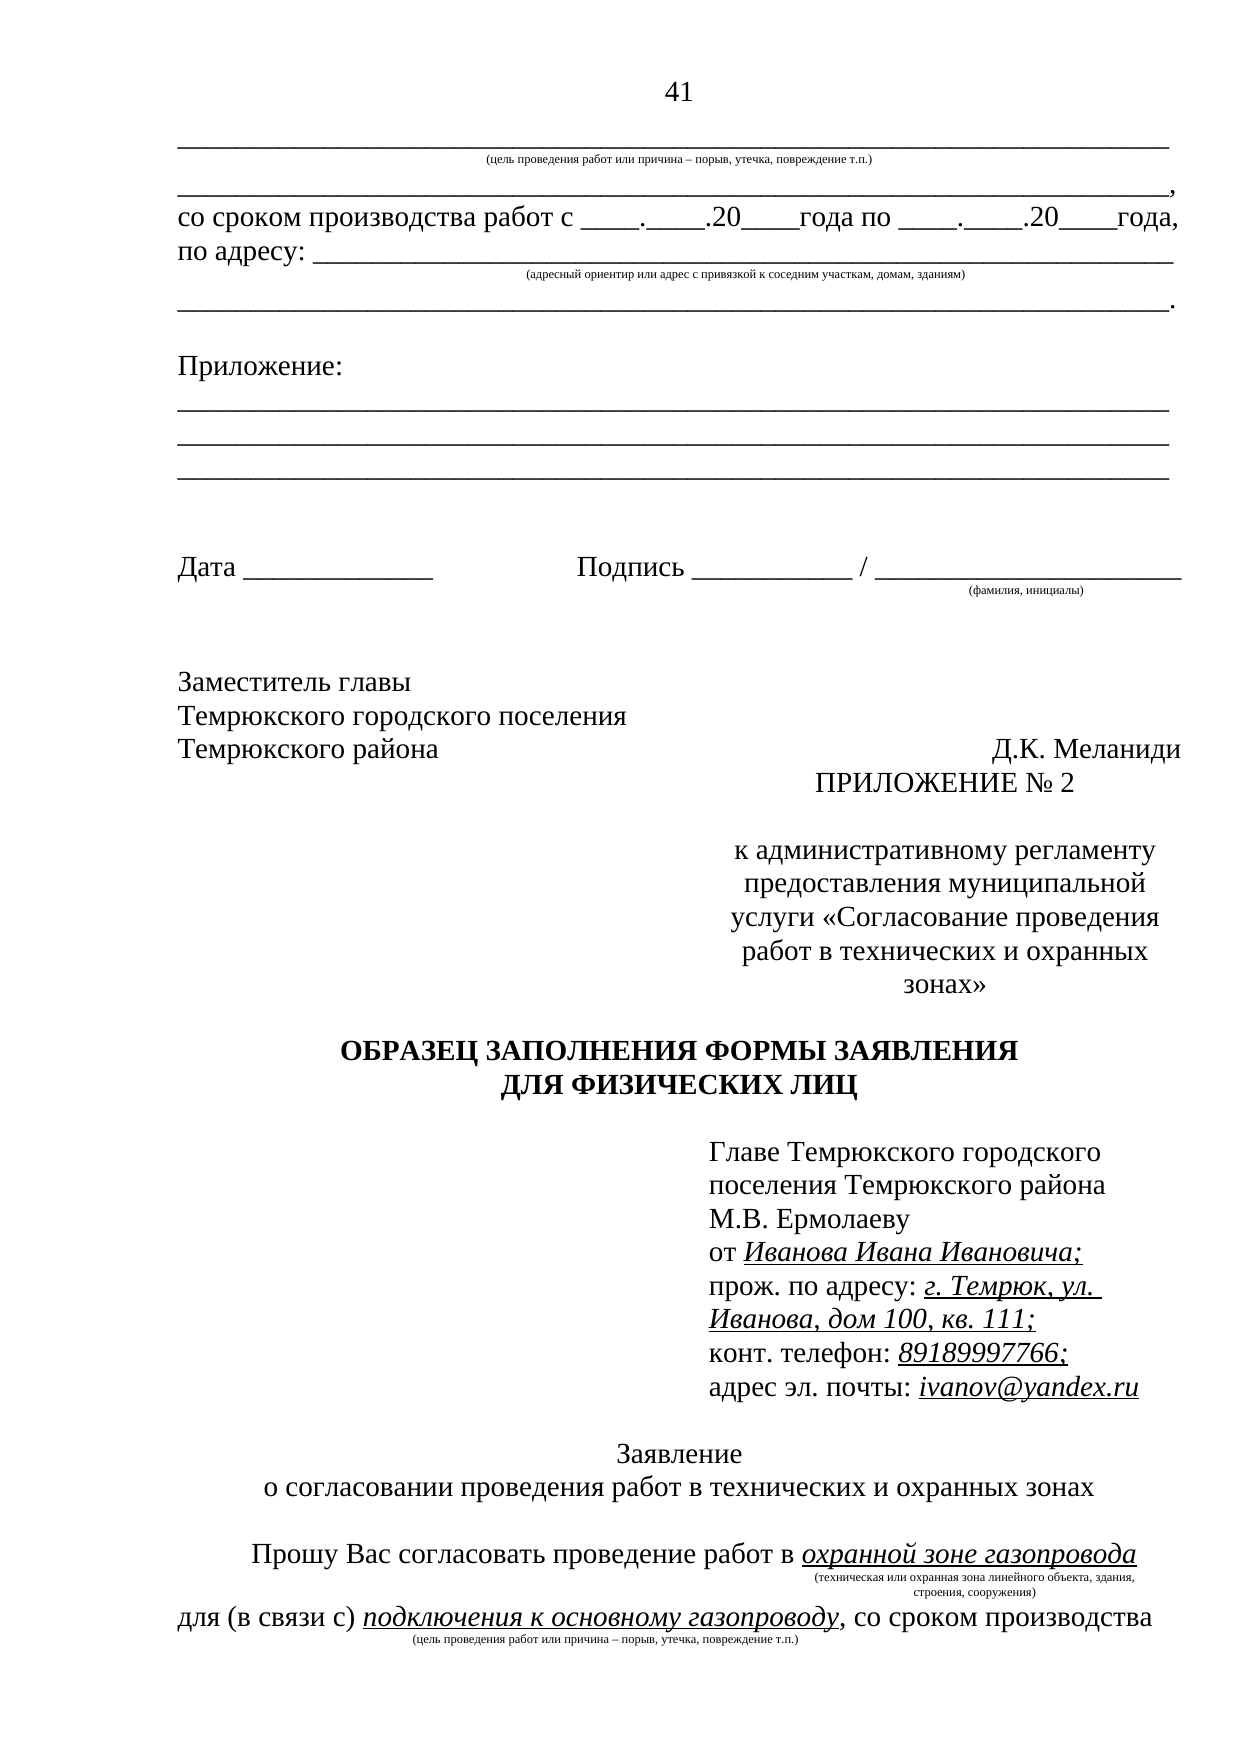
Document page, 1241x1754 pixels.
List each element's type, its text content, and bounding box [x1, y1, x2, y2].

text ____________________________________________________________________ [177, 118, 1181, 152]
text Дата _____________ Подпись ___________ / _____________________ [177, 549, 1181, 583]
text о согласовании проведения работ в технических и охранных зонах [177, 1469, 1181, 1503]
text Главе Темрюкского городского поселения Темрюкского района [709, 1134, 1181, 1201]
text Приложение: [177, 348, 1181, 382]
text ____________________________________________________________________. [177, 281, 1181, 314]
text ____________________________________________________________________, [177, 166, 1181, 199]
text М.В. Ермолаеву [709, 1201, 1181, 1234]
text конт. телефон: 89189997766; [709, 1335, 1181, 1369]
text прож. по адресу: г. Темрюк, ул. Иванова, дом 100, кв. 111; [709, 1268, 1181, 1335]
text Прошу Вас согласовать проведение работ в охранной зоне газопровода [177, 1536, 1181, 1570]
text (адресный ориентир или адрес с привязкой к соседним участкам, домам, зданиям) [310, 267, 1181, 281]
text к административному регламенту предоставления муниципальной услуги «Согласование проведения работ в технических и охранных зонах» [709, 832, 1181, 1000]
text Темрюкского района Д.К. Меланиди [177, 731, 1181, 765]
text Темрюкского городского поселения [177, 698, 1181, 731]
text (цель проведения работ или причина – порыв, утечка, повреждение т.п.) [177, 152, 1181, 166]
text (техническая или охранная зона линейного объекта, здания, строения, сооружения) [812, 1570, 1137, 1599]
text адрес эл. почты: ivanov@yandex.ru [709, 1369, 1181, 1402]
text по адресу: ___________________________________________________________ [177, 233, 1181, 267]
text (фамилия, инициалы) [871, 583, 1181, 597]
text Заявление [177, 1436, 1181, 1469]
text от Иванова Ивана Ивановича; [709, 1234, 1181, 1268]
text ____________________________________________________________________________________________________________________________________________________________________________________________________________ [177, 382, 1181, 482]
text ДЛЯ ФИЗИЧЕСКИХ ЛИЦ [177, 1067, 1181, 1100]
text (цель проведения работ или причина – порыв, утечка, повреждение т.п.) [369, 1632, 842, 1647]
text со сроком производства работ с ____.____.20____года по ____.____.20____года, [177, 199, 1181, 233]
text ОБРАЗЕЦ ЗАПОЛНЕНИЯ ФОРМЫ ЗАЯВЛЕНИЯ [177, 1033, 1181, 1067]
text для (в связи с) подключения к основному газопроводу, со сроком производства [177, 1599, 1181, 1632]
text Заместитель главы [177, 664, 1181, 698]
text ПРИЛОЖЕНИЕ № 2 [709, 765, 1181, 798]
